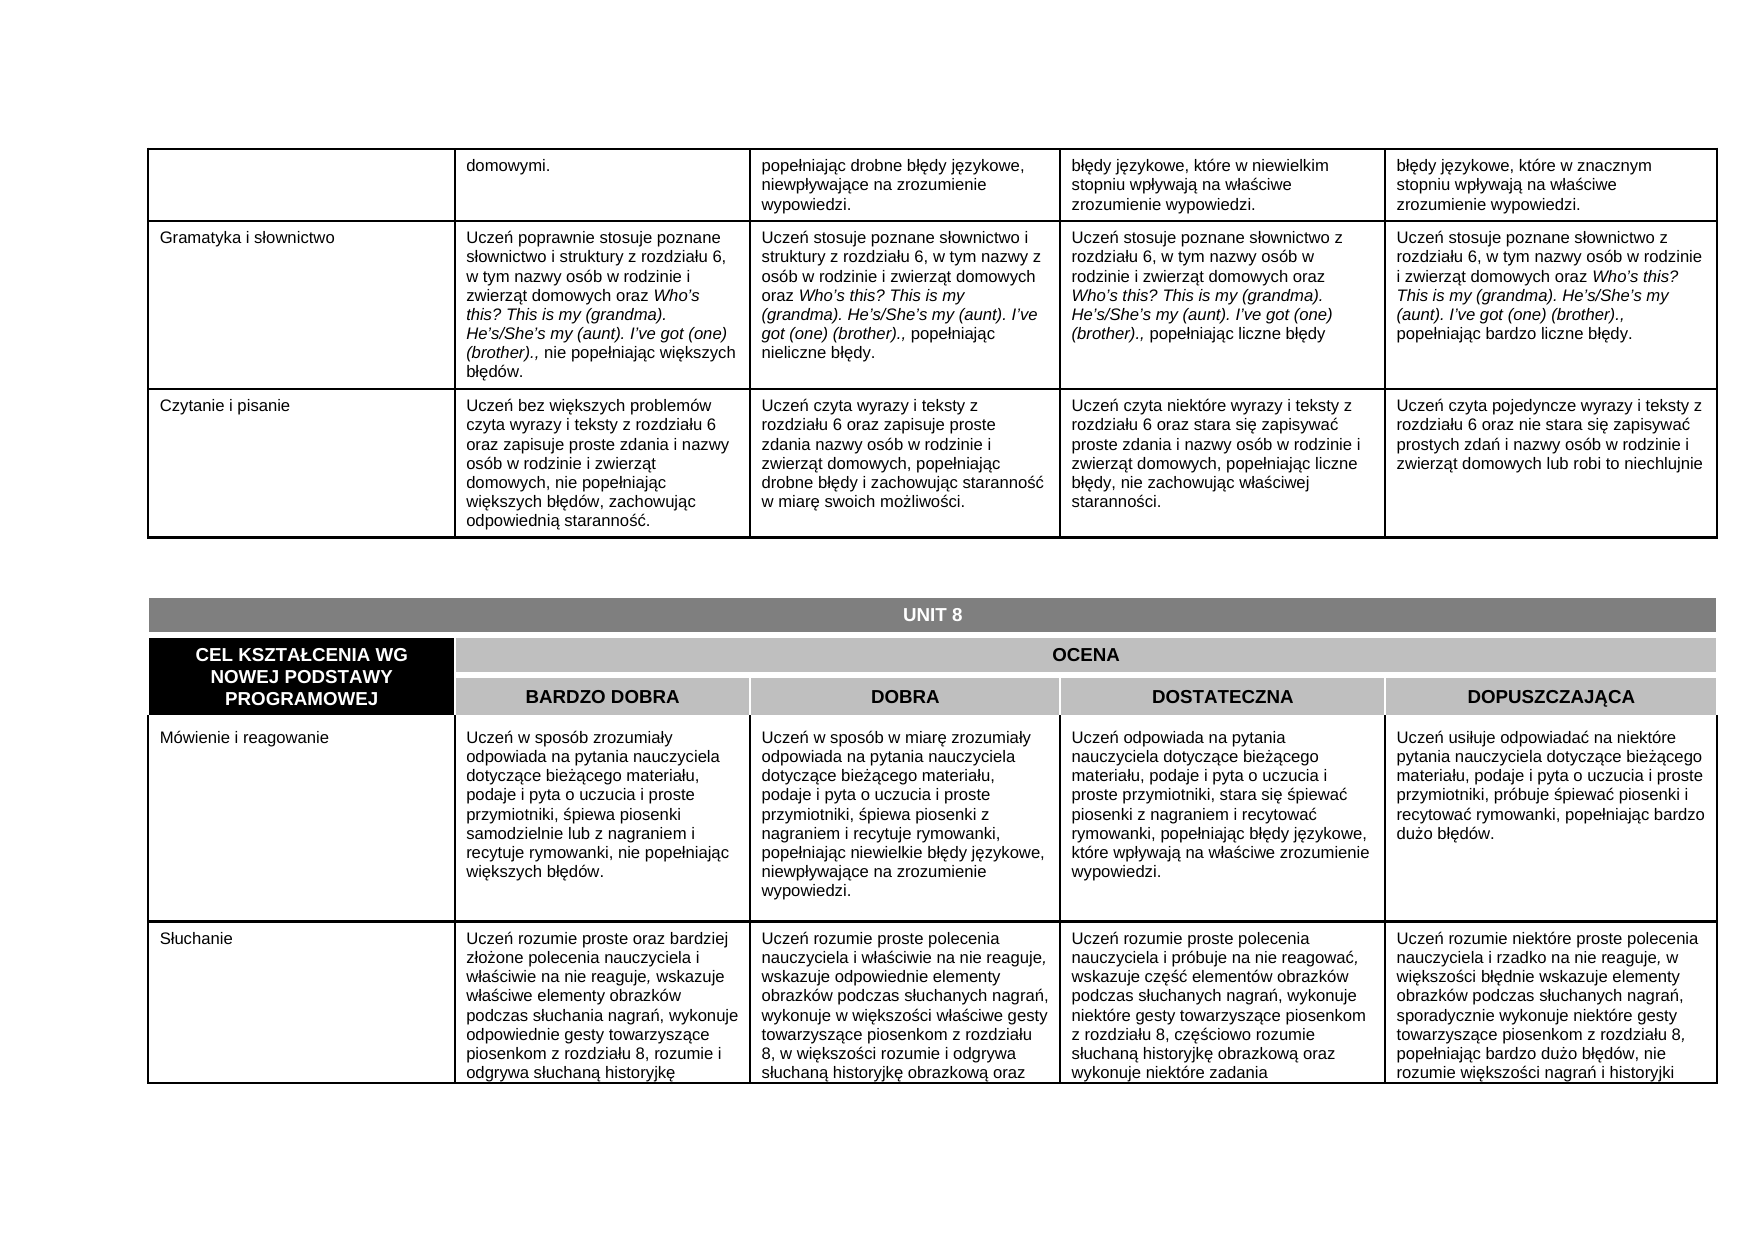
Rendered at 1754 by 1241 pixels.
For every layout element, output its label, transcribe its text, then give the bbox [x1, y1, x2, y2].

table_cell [456, 923, 749, 1082]
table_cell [751, 150, 1059, 220]
table_cell Uczeń stosuje poznane słownictwo i struktury z rozdziału 6, w tym nazwy z osób w rodzinie i zwierząt domowych oraz Who’s this? This is my (grandma). He’s/She’s my (aunt). I’ve got (one) (brother)., popełniając nieliczne błędy. [751, 222, 1059, 388]
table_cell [1061, 150, 1384, 220]
table_cell Uczeń w sposób zrozumiały odpowiada na pytania nauczyciela dotyczące bieżącego materiału, podaje i pyta o uczucia i proste przymiotniki, śpiewa piosenki samodzielnie lub z nagraniem i recytuje rymowanki, nie popełniając większych błędów. [456, 721, 749, 920]
table_cell Uczeń bez większych problemów czyta wyrazy i teksty z rozdziału 6 oraz zapisuje proste zdania i nazwy osób w rodzinie i zwierząt domowych, nie popełniając większych błędów, zachowując odpowiednią staranność. [456, 390, 749, 536]
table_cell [1061, 923, 1384, 1082]
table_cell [1386, 150, 1716, 220]
table_cell Uczeń czyta wyrazy i teksty z rozdziału 6 oraz zapisuje proste zdania nazwy osób w rodzinie i zwierząt domowych, popełniając drobne błędy i zachowując staranność w miarę swoich możliwości. [751, 390, 1059, 536]
table_cell Uczeń poprawnie stosuje poznane słownictwo i struktury z rozdziału 6, w tym nazwy osób w rodzinie i zwierząt domowych oraz Who’s this? This is my (grandma). He’s/She’s my (aunt). I’ve got (one) (brother)., nie popełniając większych błędów. [456, 222, 749, 388]
table_cell Gramatyka i słownictwo [149, 222, 454, 388]
table_cell DOBRA [751, 678, 1059, 715]
table_cell Słuchanie [149, 923, 454, 1082]
table_cell CEL KSZTAŁCENIA WG NOWEJ PODSTAWY PROGRAMOWEJ [149, 638, 454, 715]
table_cell OCENA [456, 638, 1716, 672]
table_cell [149, 150, 454, 220]
table_cell DOSTATECZNA [1061, 678, 1384, 715]
table_cell Uczeń odpowiada na pytania nauczyciela dotyczące bieżącego materiału, podaje i pyta o uczucia i proste przymiotniki, stara się śpiewać piosenki z nagraniem i recytować rymowanki, popełniając błędy językowe, które wpływają na właściwe zrozumienie wypowiedzi. [1061, 721, 1384, 920]
table_cell DOPUSZCZAJĄCA [1386, 678, 1716, 715]
table_cell Czytanie i pisanie [149, 390, 454, 536]
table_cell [751, 923, 1059, 1082]
table_cell Uczeń stosuje poznane słownictwo z rozdziału 6, w tym nazwy osób w rodzinie i zwierząt domowych oraz Who’s this? This is my (grandma). He’s/She’s my (aunt). I’ve got (one) (brother)., popełniając bardzo liczne błędy. [1386, 222, 1716, 388]
table_cell BARDZO DOBRA [456, 678, 749, 715]
table_cell Uczeń czyta pojedyncze wyrazy i teksty z rozdziału 6 oraz nie stara się zapisywać prostych zdań i nazwy osób w rodzinie i zwierząt domowych lub robi to niechlujnie [1386, 390, 1716, 536]
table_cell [456, 150, 749, 220]
table_cell Uczeń czyta niektóre wyrazy i teksty z rozdziału 6 oraz stara się zapisywać proste zdania i nazwy osób w rodzinie i zwierząt domowych, popełniając liczne błędy, nie zachowując właściwej staranności. [1061, 390, 1384, 536]
table_cell Uczeń w sposób w miarę zrozumiały odpowiada na pytania nauczyciela dotyczące bieżącego materiału, podaje i pyta o uczucia i proste przymiotniki, śpiewa piosenki z nagraniem i recytuje rymowanki, popełniając niewielkie błędy językowe, niewpływające na zrozumienie wypowiedzi. [751, 721, 1059, 920]
table_header UNIT 8 [149, 598, 1716, 632]
table_cell Uczeń usiłuje odpowiadać na niektóre pytania nauczyciela dotyczące bieżącego materiału, podaje i pyta o uczucia i proste przymiotniki, próbuje śpiewać piosenki i recytować rymowanki, popełniając bardzo dużo błędów. [1386, 721, 1716, 920]
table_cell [1386, 923, 1716, 1082]
table_cell Mówienie i reagowanie [149, 721, 454, 920]
table_cell Uczeń stosuje poznane słownictwo z rozdziału 6, w tym nazwy osób w rodzinie i zwierząt domowych oraz Who’s this? This is my (grandma). He’s/She’s my (aunt). I’ve got (one) (brother)., popełniając liczne błędy [1061, 222, 1384, 388]
